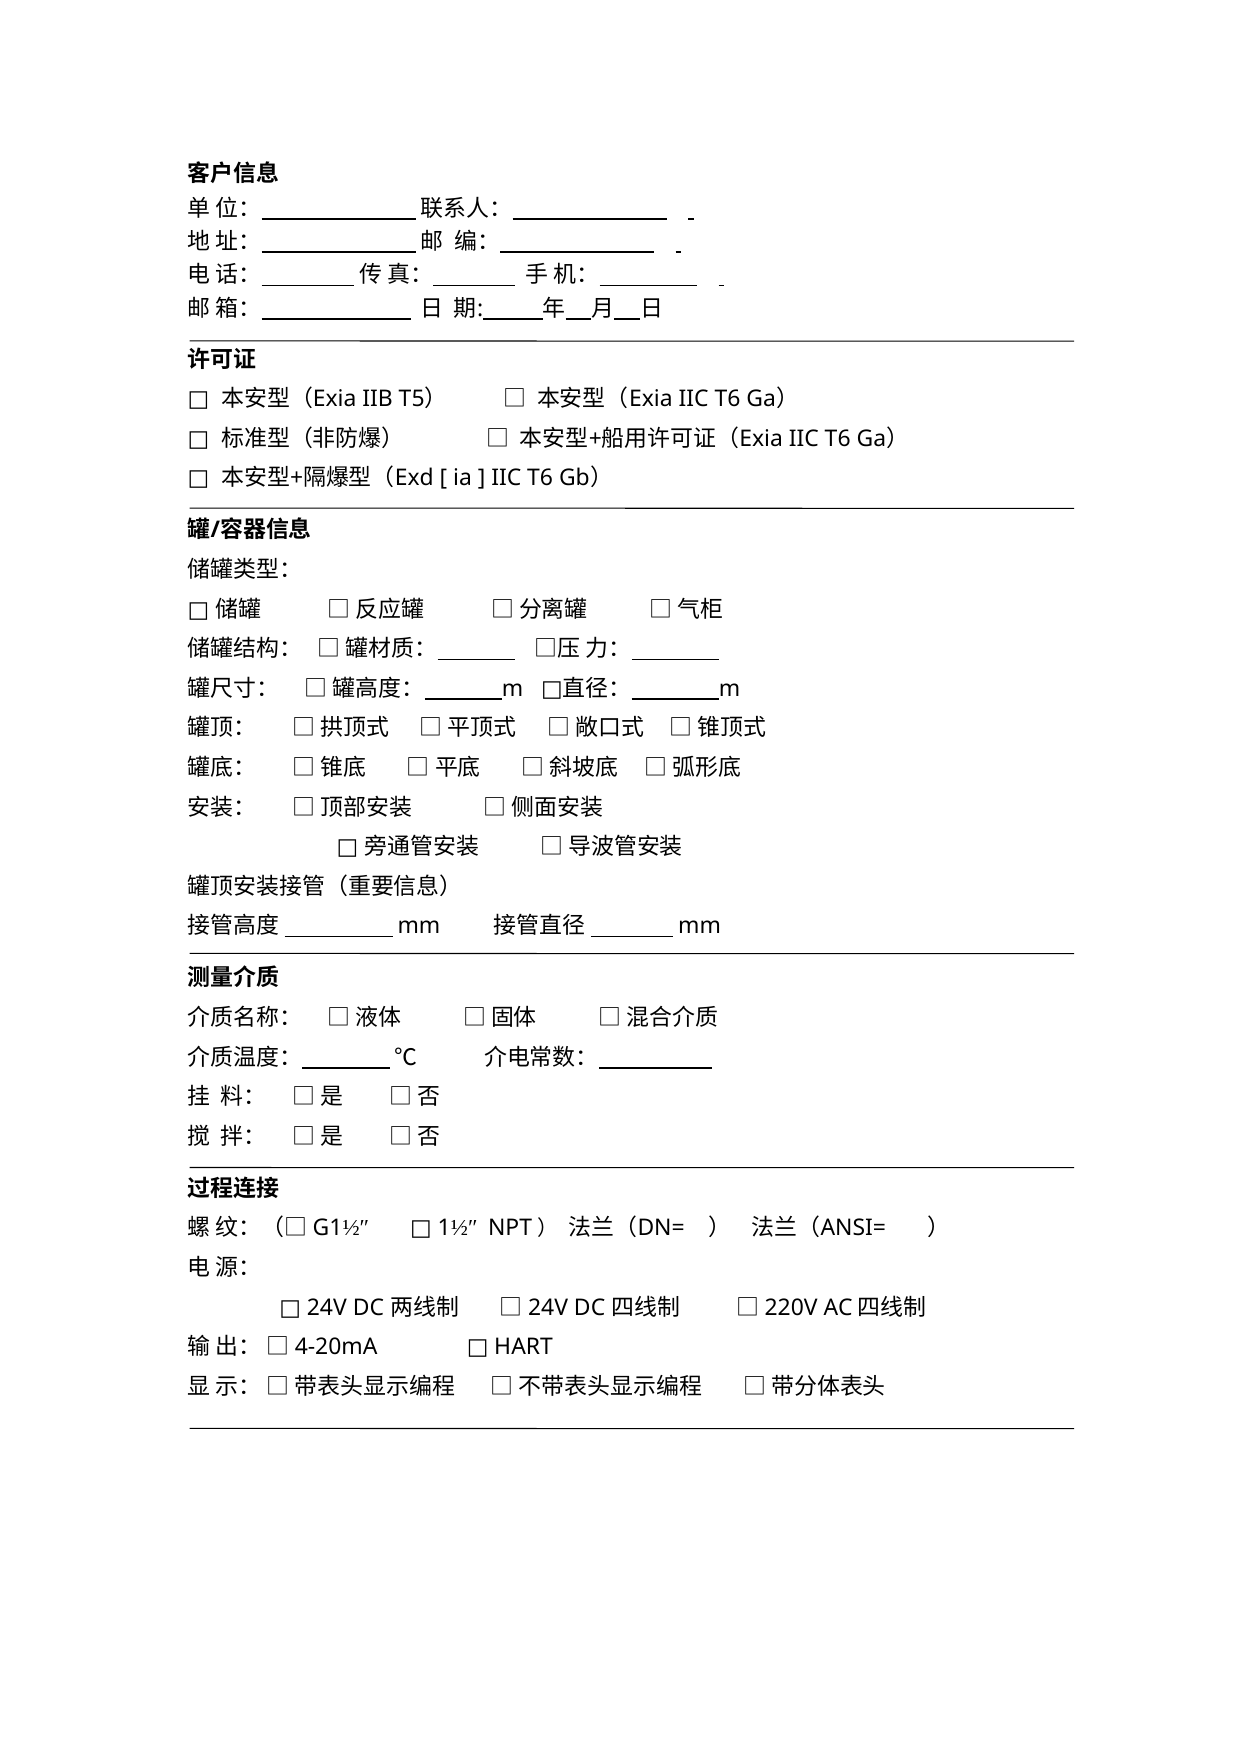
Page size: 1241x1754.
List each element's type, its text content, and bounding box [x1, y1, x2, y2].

text 螺 纹：（□ G1½″ □ 1½″ NPT ） 法兰（DN= ） 法兰（ANSI= ） [187, 1204, 1053, 1244]
text □ 旁通管安装 □ 导波管安装 [187, 823, 1053, 862]
text 安装： □ 顶部安装 □ 侧面安装 [187, 783, 1053, 823]
text 罐底： □ 锥底 □ 平底 □ 斜坡底 □ 弧形底 [187, 744, 1053, 783]
text 输 出： □ 4-20mA □ HART [187, 1323, 1053, 1362]
text 罐尺寸： □ 罐高度： m □直径： m [187, 664, 1053, 704]
text □ 储罐 □ 反应罐 □ 分离罐 □ 气柜 [187, 585, 1053, 625]
text 罐顶： □ 拱顶式 □ 平顶式 □ 敞口式 □ 锥顶式 [187, 704, 1053, 744]
text 罐顶安装接管（重要信息） [187, 862, 1053, 902]
text 测量介质 [187, 954, 1053, 994]
text □ 本安型+隔爆型（Exd [ ia ] IIC T6 Gb） [187, 454, 961, 494]
text 过程连接 [187, 1164, 1053, 1204]
text 许可证 [187, 335, 1053, 375]
text □ 标准型（非防爆） □ 本安型+船用许可证（Exia IIC T6 Ga） [187, 414, 1053, 454]
text 显 示： □ 带表头显示编程 □ 不带表头显示编程 □ 带分体表头 [187, 1362, 1053, 1402]
text 介质名称： □ 液体 □ 固体 □ 混合介质 [187, 994, 1053, 1033]
text □ 24V DC 两线制 □ 24V DC 四线制 □ 220V AC四线制 [187, 1283, 1053, 1323]
text 储罐类型： [187, 546, 1053, 585]
text 客户信息 [187, 150, 1053, 189]
text 搅 拌： □ 是 □ 否 [187, 1112, 1053, 1152]
text 电 话： 传 真： 手 机： m [187, 256, 1053, 289]
text 接管高度 mm 接管直径 mm [187, 902, 1053, 942]
text 挂 料： □ 是 □ 否 [187, 1073, 1053, 1112]
text 介质温度： ℃ 介电常数： m [187, 1033, 1053, 1073]
text 地 址： 邮 编： m [187, 223, 1053, 256]
text 邮 箱： 日 期: 年 月 日 [187, 289, 1053, 323]
text 电 源： [187, 1244, 1053, 1283]
text 单 位： 联系人： m [187, 189, 1053, 223]
text □ 本安型（Exia IIB T5） □ 本安型（Exia IIC T6 Ga） [187, 375, 1053, 414]
text 储罐结构： □ 罐材质： □压 力： m [187, 625, 1053, 664]
text 罐/容器信息 [187, 506, 1053, 546]
